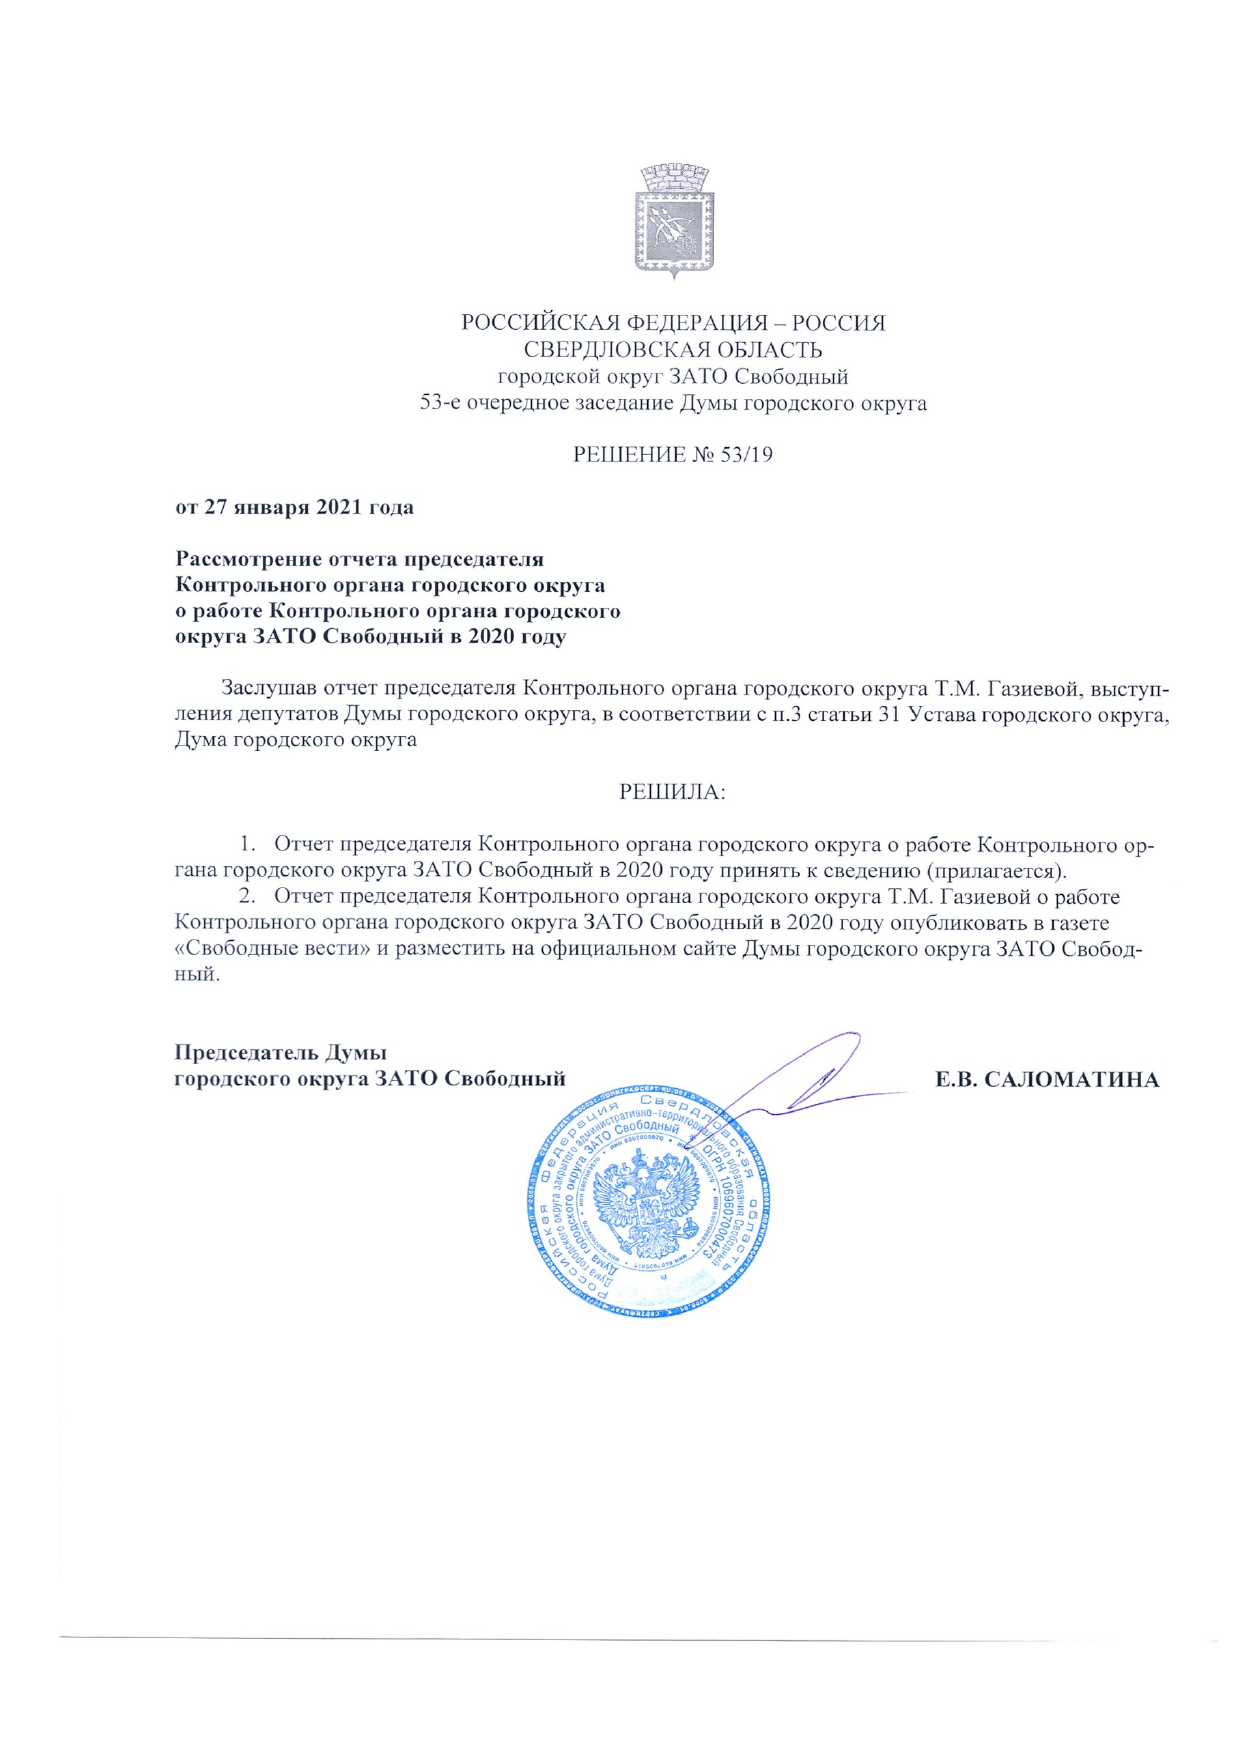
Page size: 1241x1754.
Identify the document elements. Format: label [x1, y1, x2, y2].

picture [59, 59, 1222, 1646]
